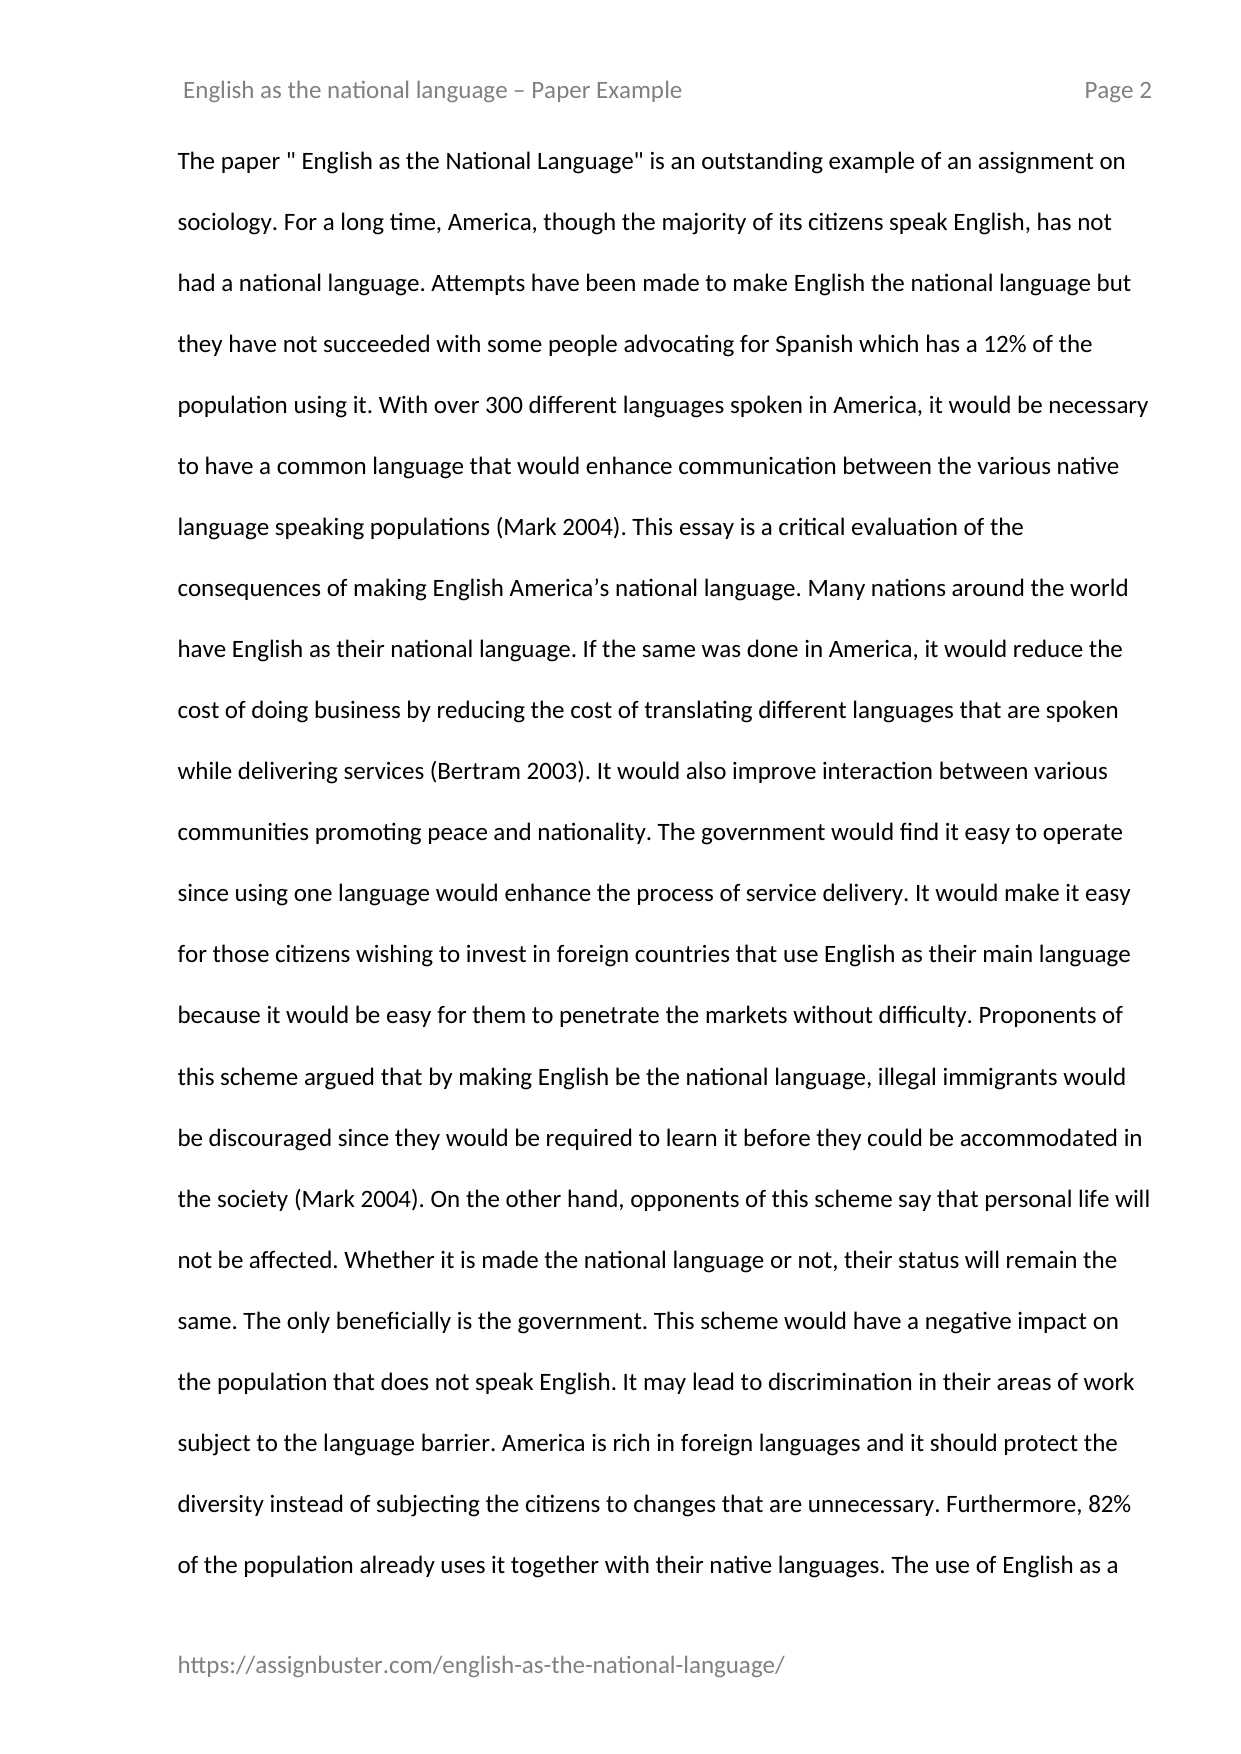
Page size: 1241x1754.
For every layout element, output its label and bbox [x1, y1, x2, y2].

text [177, 145, 1152, 1579]
